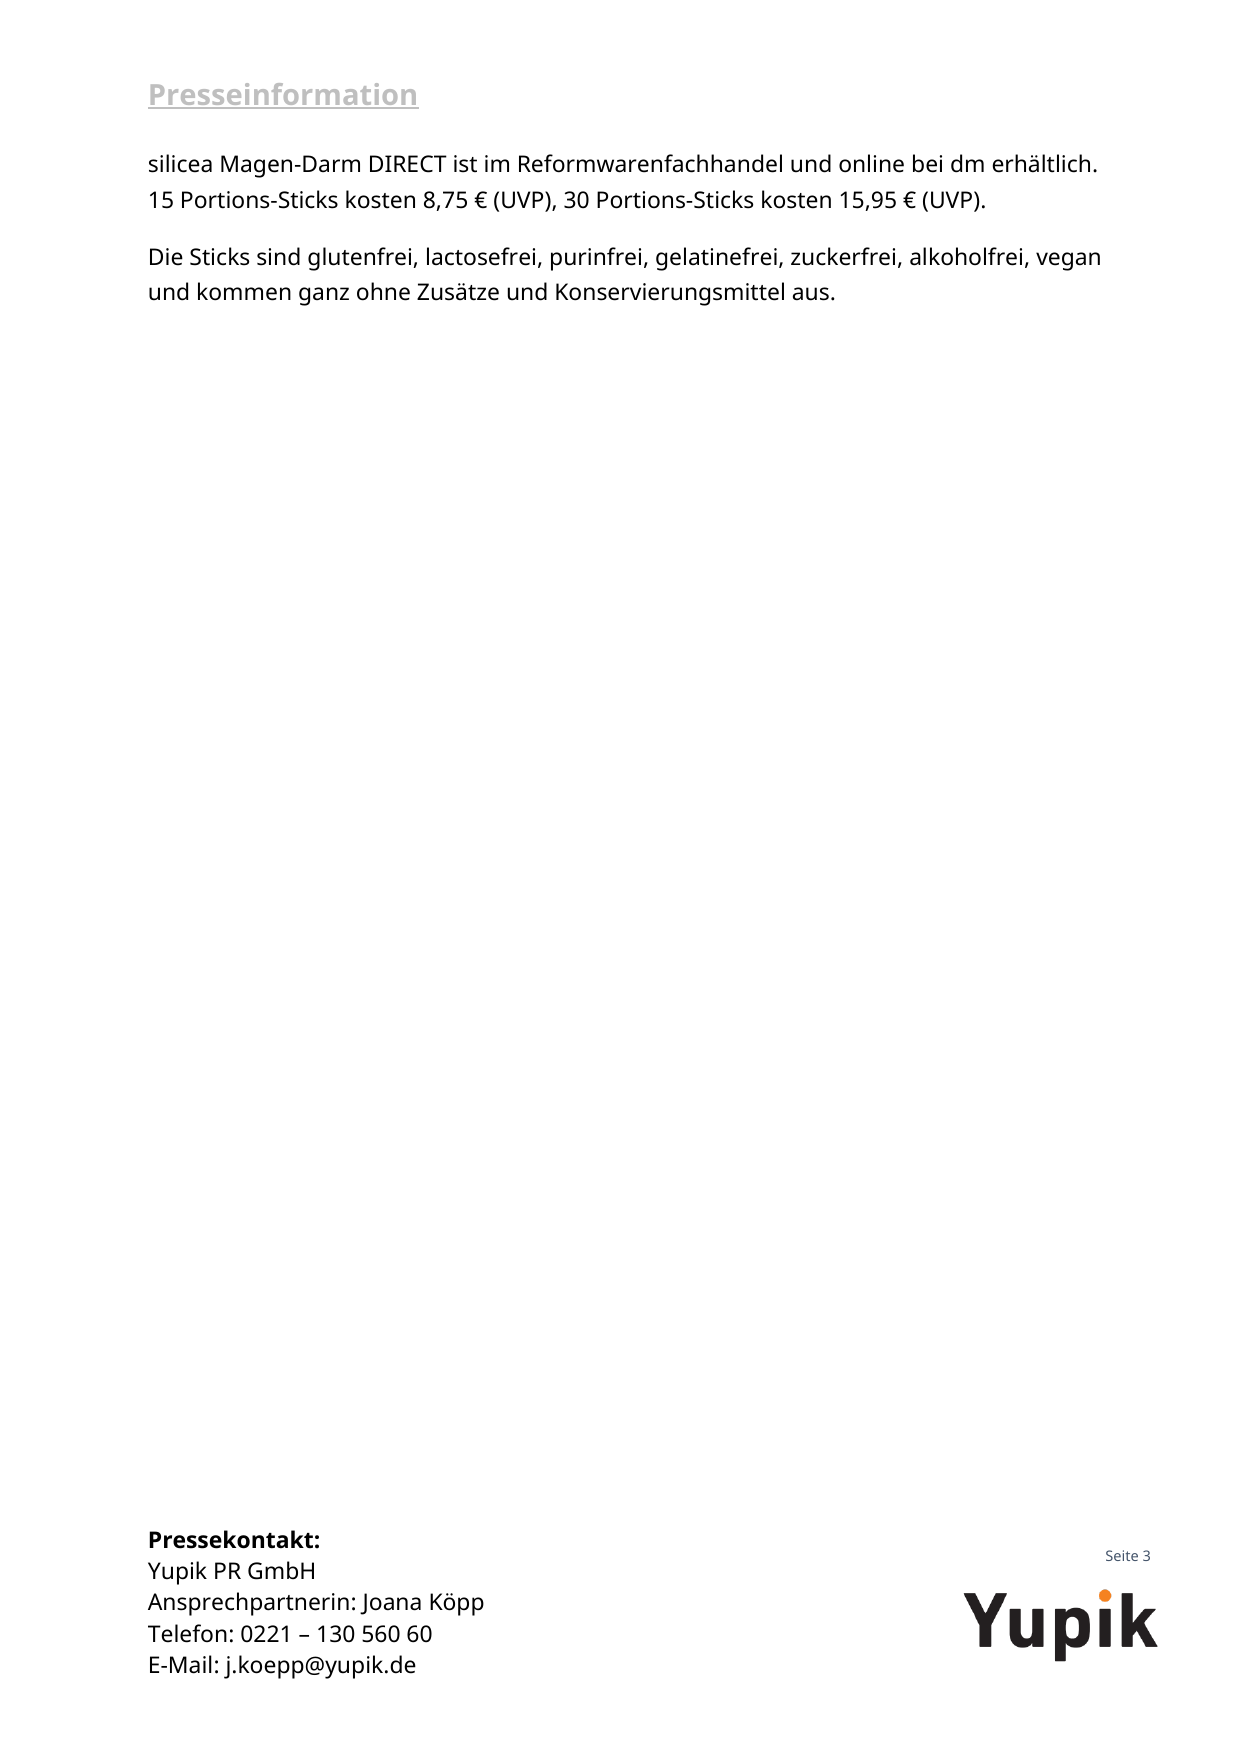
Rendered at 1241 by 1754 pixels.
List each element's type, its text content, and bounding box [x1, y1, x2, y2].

text silicea Magen-Darm DIRECT ist im Reformwarenfachhandel und online bei dm erhältlich. 15 Portions-Sticks kosten 8,75 € (UVP), 30 Portions-Sticks kosten 15,95 € (UVP). [148, 148, 1107, 215]
text Die Sticks sind glutenfrei, lactosefrei, purinfrei, gelatinefrei, zuckerfrei, alkoholfrei, vegan und kommen ganz ohne Zusätze und Konservierungsmittel aus. [148, 240, 1107, 308]
